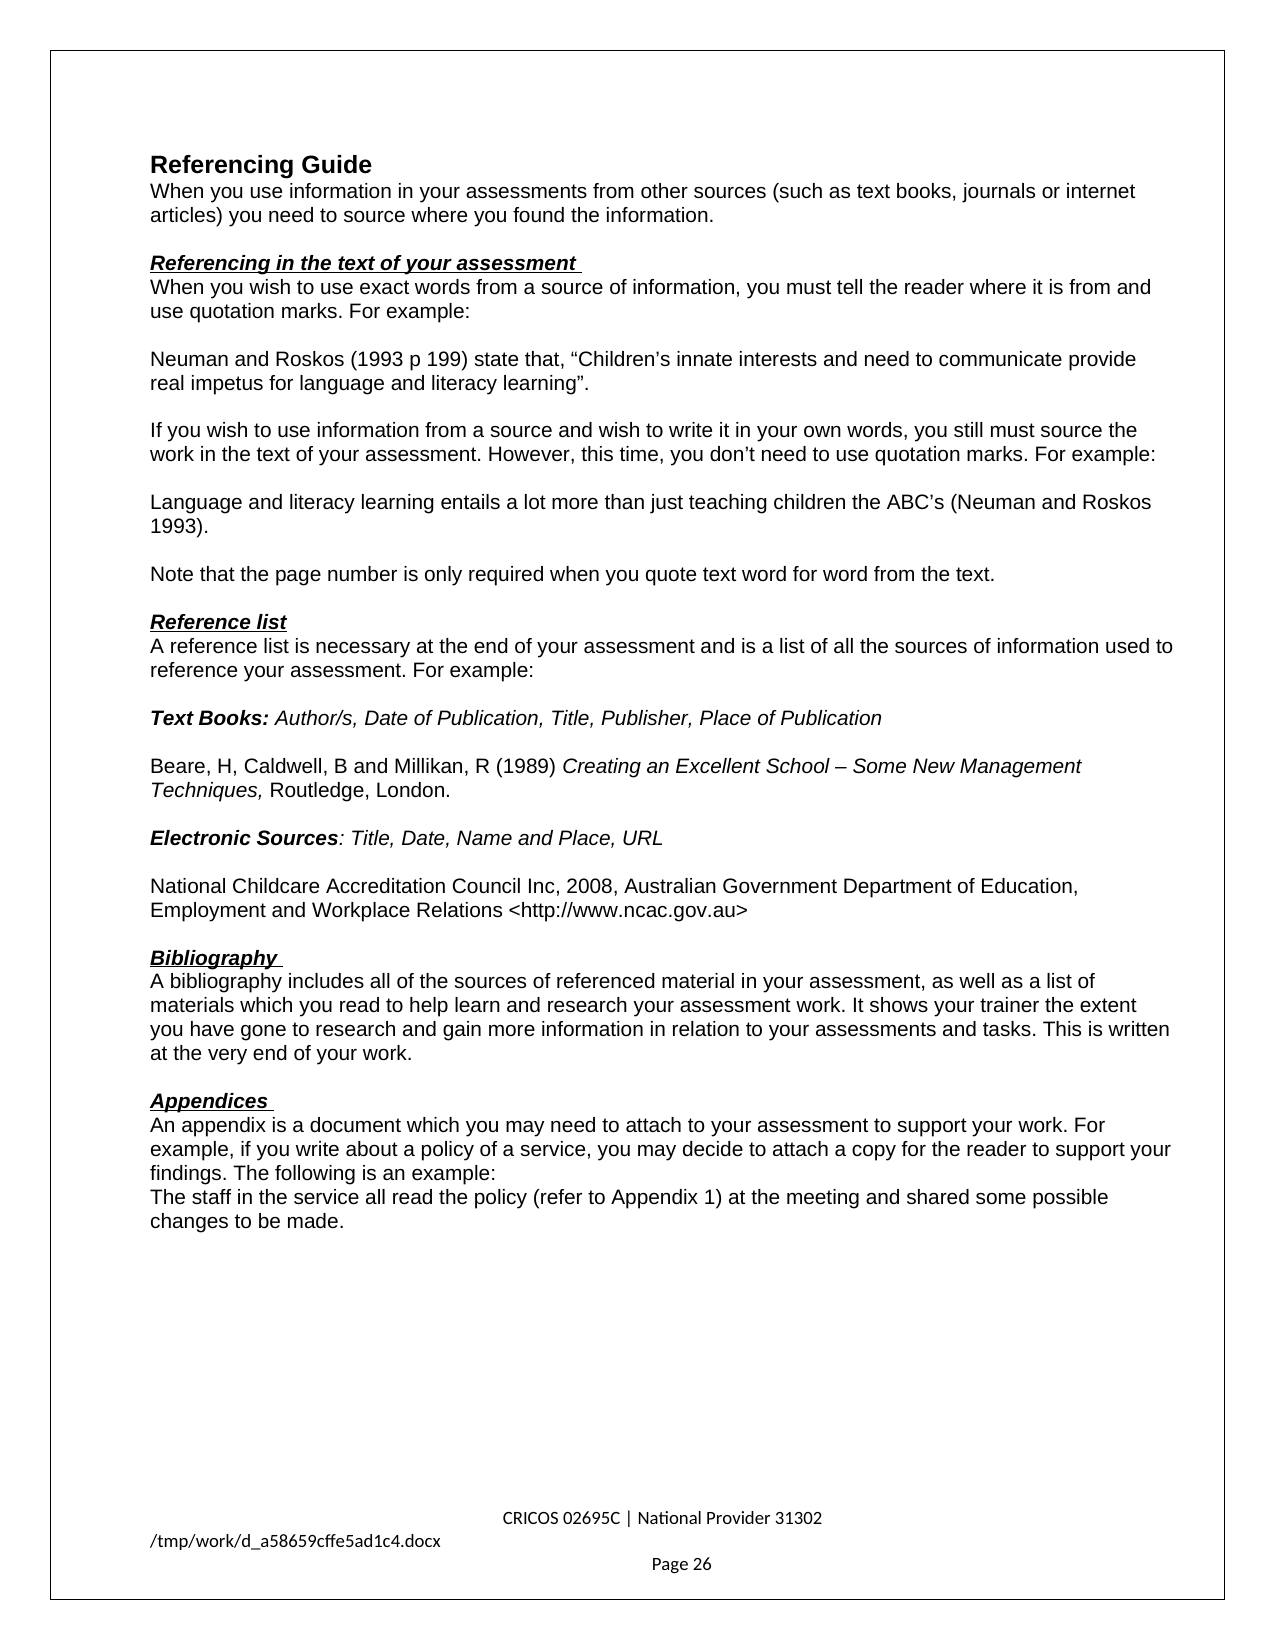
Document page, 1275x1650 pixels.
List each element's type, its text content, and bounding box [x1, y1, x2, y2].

text Referencing in the text of your assessment [150, 251, 1175, 274]
text Language and literacy learning entails a lot more than just teaching children the ABC’s (Neuman and Roskos 1993). [150, 490, 1175, 538]
text When you use information in your assessments from other sources (such as text books, journals or internet articles) you need to source where you found the information. [150, 179, 1175, 227]
text A bibliography includes all of the sources of referenced material in your assessment, as well as a list of materials which you read to help learn and research your assessment work. It shows your trainer the extent you have gone to research and gain more information in relation to your assessments and tasks. This is written at the very end of your work. [150, 969, 1175, 1065]
text An appendix is a document which you may need to attach to your assessment to support your work. For example, if you write about a policy of a service, you may decide to attach a copy for the reader to support your findings. The following is an example: [150, 1113, 1175, 1185]
text If you wish to use information from a source and wish to write it in your own words, you still must source the work in the text of your assessment. However, this time, you don’t need to use quotation marks. For example: [150, 418, 1175, 466]
text Appendices [150, 1089, 1175, 1113]
text National Childcare Accreditation Council Inc, 2008, Australian Government Department of Education, Employment and Workplace Relations <http://www.ncac.gov.au> [150, 873, 1175, 921]
text The staff in the service all read the policy (refer to Appendix 1) at the meeting and shared some possible changes to be made. [150, 1185, 1175, 1233]
text Bibliography [150, 945, 1175, 969]
text When you wish to use exact words from a source of information, you must tell the reader where it is from and use quotation marks. For example: [150, 274, 1175, 322]
text A reference list is necessary at the end of your assessment and is a list of all the sources of information used to reference your assessment. For example: [150, 634, 1175, 682]
text Beare, H, Caldwell, B and Millikan, R (1989) Creating an Excellent School – Some New Management Techniques, Routledge, London. [150, 754, 1175, 802]
text Text Books: Author/s, Date of Publication, Title, Publisher, Place of Publication [150, 706, 1175, 730]
text Note that the page number is only required when you quote text word for word from the text. [150, 562, 1175, 586]
text Reference list [150, 610, 1175, 634]
text Referencing Guide [150, 150, 1175, 179]
text Electronic Sources: Title, Date, Name and Place, URL [150, 826, 1175, 849]
text Neuman and Roskos (1993 p 199) state that, “Children’s innate interests and need to communicate provide real impetus for language and literacy learning”. [150, 346, 1175, 394]
